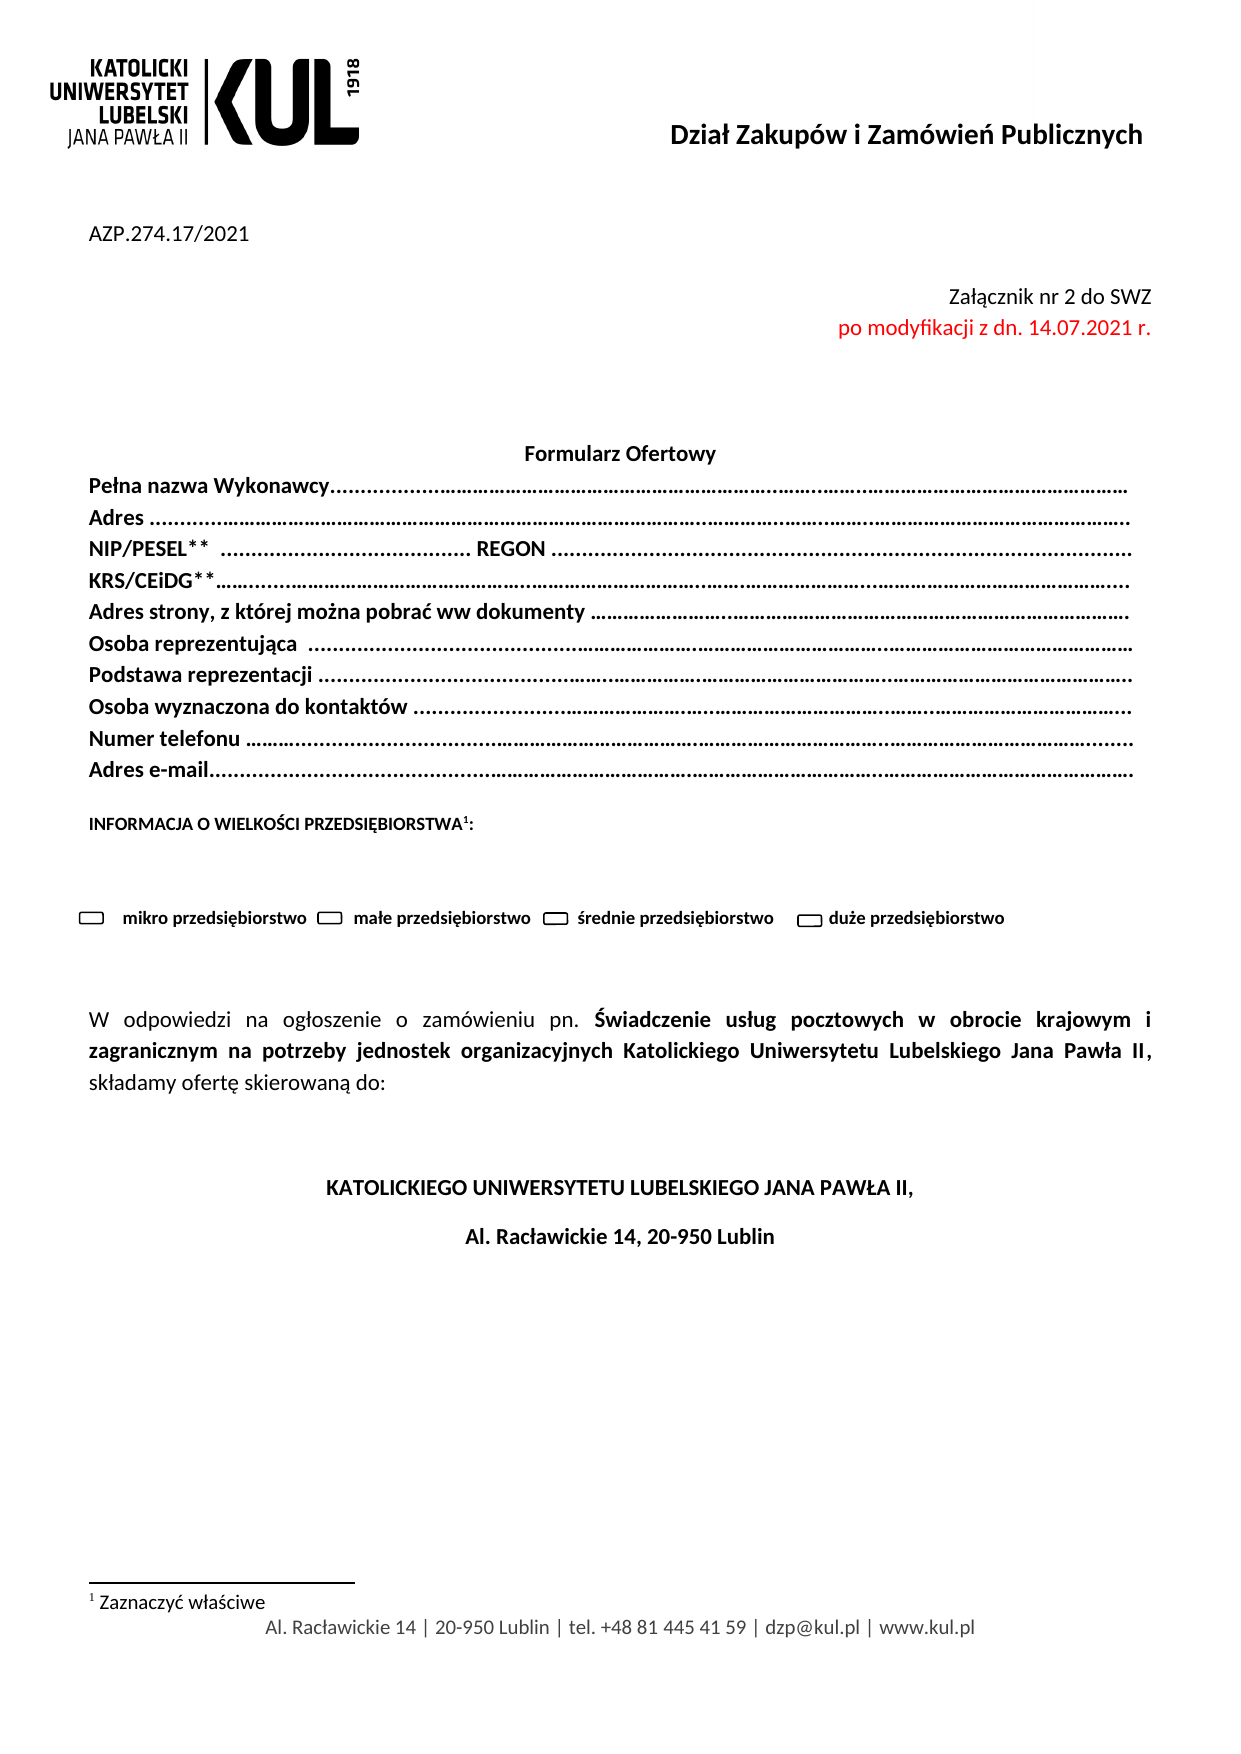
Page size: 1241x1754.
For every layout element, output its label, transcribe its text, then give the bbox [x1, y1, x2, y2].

text Adres ............……………………………………………………………………………..…………..……..……..……………………………………….. [89, 503, 1152, 531]
text INFORMACJA O WIELKOŚCI PRZEDSIĘBIORSTWA: [89, 813, 1152, 836]
text Podstawa reprezentacji .........................................……..…………….……………………………..…………………………………….. [89, 661, 1152, 688]
text Osoba wyznaczona do kontaktów .........................………………….…..…………………………..……..……………………………... [89, 692, 1152, 720]
text Al. Racławickie 14, 20-950 Lublin [89, 1222, 1152, 1250]
text mikro przedsiębiorstwo małe przedsiębiorstwo średnie przedsiębiorstwo duże przedsiębiorstwo [89, 906, 1152, 929]
text Osoba reprezentująca ............................................………………….……………………………..……………………………………… [89, 629, 1152, 657]
text Załącznik nr 2 do SWZ [89, 282, 1152, 310]
text AZP.274.17/2021 [89, 219, 1152, 247]
text Adres strony, z której można pobrać ww dokumenty ……………………..………………………………………………………………. [89, 597, 1152, 625]
text Adres e-mail..............................................……………………………….……………………………..………………………………………. [89, 755, 1152, 783]
text NIP/PESEL** ......................................... REGON ............................................................................................... [89, 534, 1152, 562]
text Numer telefonu ……….................................……………………………….……………………………..………………………………........ [89, 724, 1152, 752]
picture [0, 0, 1035, 157]
text Formularz Ofertowy [89, 439, 1152, 468]
text KRS/CEiDG**…….......……………………………………..…………………………..…….…………………...…………………………………….... [89, 566, 1152, 594]
text W odpowiedzi na ogłoszenie o zamówieniu pn. Świadczenie usług pocztowych w obrocie krajowym i zagranicznym na potrzeby jednostek organizacyjnych Katolickiego Uniwersytetu Lubelskiego Jana Pawła II, składamy ofertę skierowaną do: [89, 1005, 1152, 1096]
text Pełna nazwa Wykonawcy..................……………………………………………………..……..……..………………………………………… [89, 471, 1152, 499]
text po modyfikacji z dn. 14.07.2021 r. [89, 313, 1152, 341]
text KATOLICKIEGO UNIWERSYTETU LUBELSKIEGO JANA PAWŁA II, [89, 1173, 1152, 1201]
